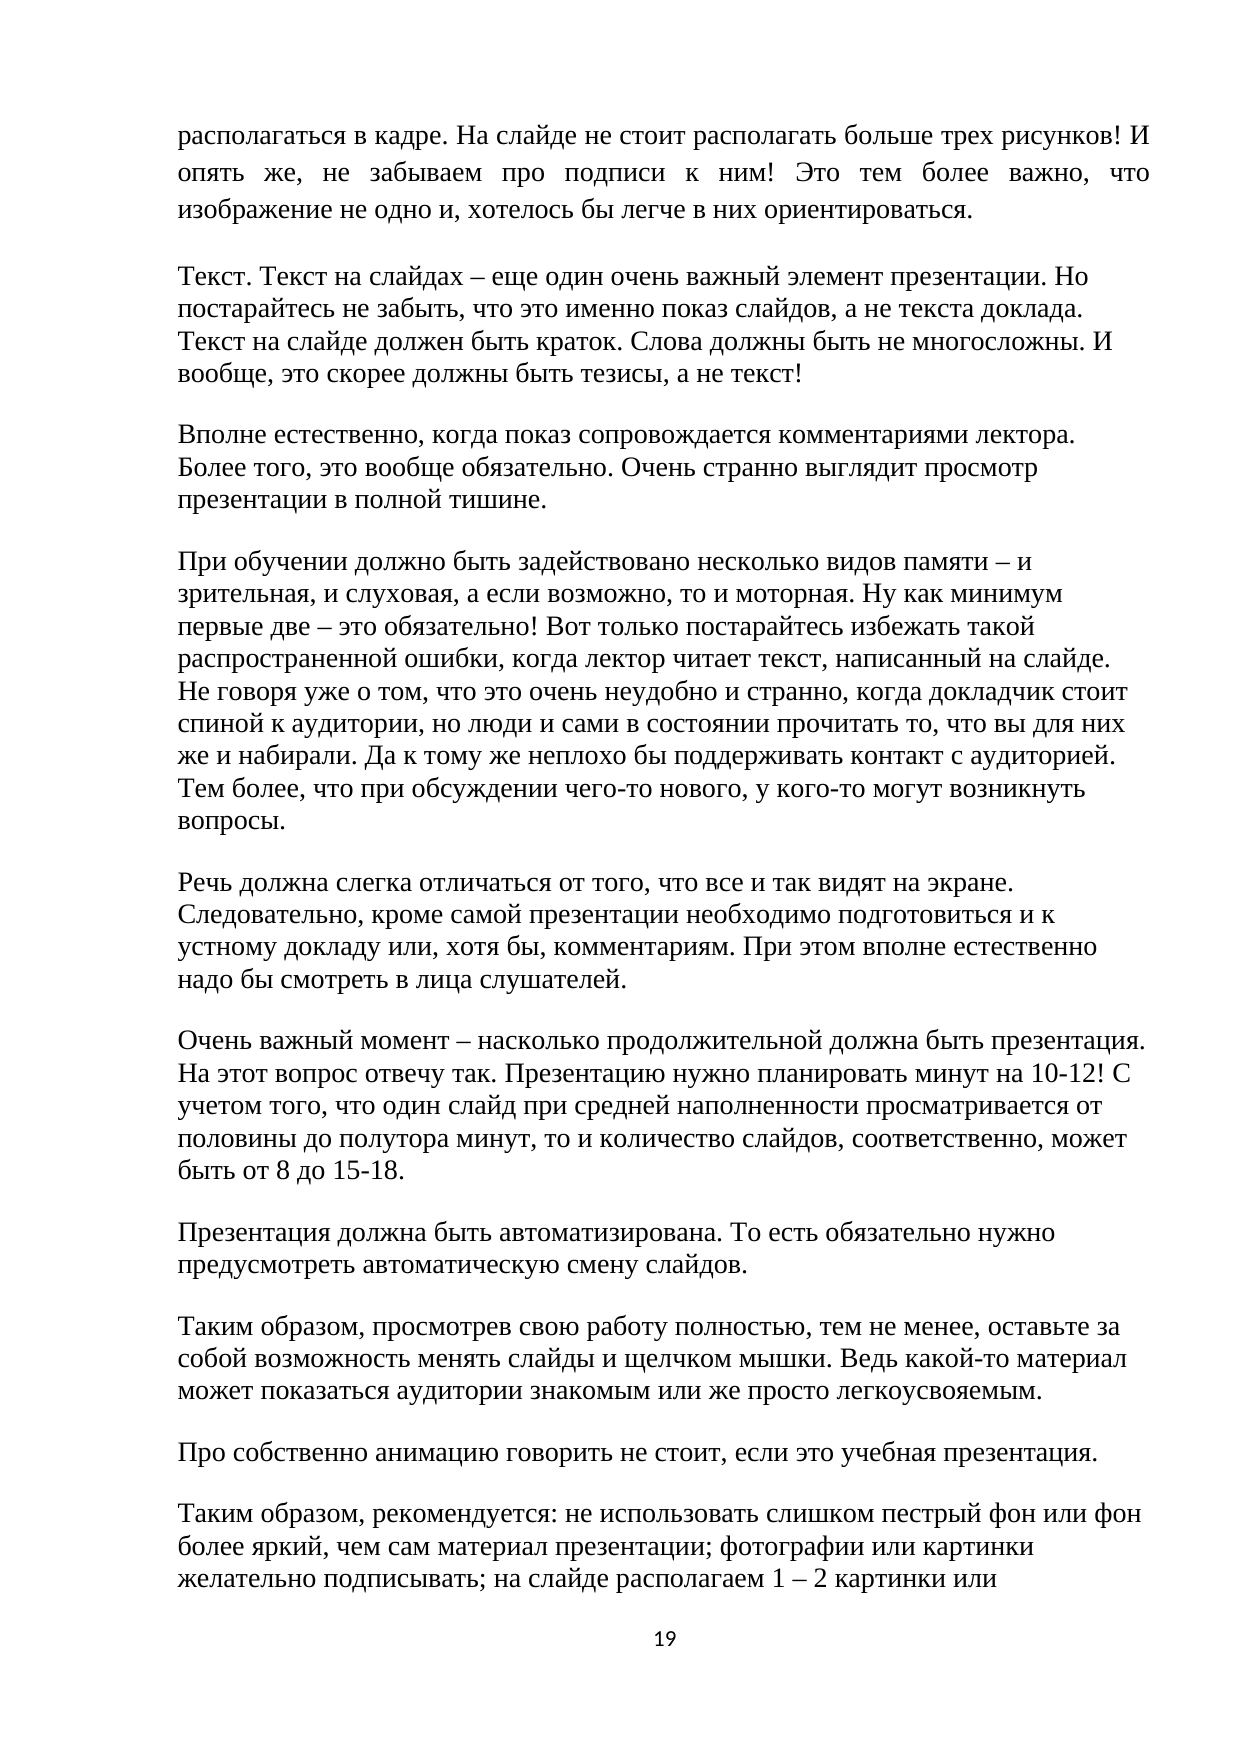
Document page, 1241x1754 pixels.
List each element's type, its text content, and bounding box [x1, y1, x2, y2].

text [177, 1496, 1152, 1594]
text При обучении должно быть задействовано несколько видов памяти – и зрительная, и слуховая, а если возможно, то и моторная. Ну как минимум первые две – это обязательно! Вот только постарайтесь избежать такой распространенной ошибки, когда лектор читает текст, написанный на слайде. Не говоря уже о том, что это очень неудобно и странно, когда докладчик стоит спиной к аудитории, но люди и сами в состоянии прочитать то, что вы для них же и набирали. Да к тому же неплохо бы поддерживать контакт с аудиторией. Тем более, что при обсуждении чего-то нового, у кого-то могут возникнуть вопросы. [177, 544, 1152, 836]
text Очень важный момент – насколько продолжительной должна быть презентация. На этот вопрос отвечу так. Презентацию нужно планировать минут на 10-12! С учетом того, что один слайд при средней наполненности просматривается от половины до полутора минут, то и количество слайдов, соответственно, может быть от 8 до 15-18. [177, 1023, 1152, 1185]
text Про собственно анимацию говорить не стоит, если это учебная презентация. [177, 1435, 1152, 1467]
text Текст. Текст на слайдах – еще один очень важный элемент презентации. Но постарайтесь не забыть, что это именно показ слайдов, а не текста доклада. Текст на слайде должен быть краток. Слова должны быть не многосложны. И вообще, это скорее должны быть тезисы, а не текст! [177, 259, 1152, 388]
text Речь должна слегка отличаться от того, что все и так видят на экране. Следовательно, кроме самой презентации необходимо подготовиться и к устному докладу или, хотя бы, комментариям. При этом вполне естественно надо бы смотреть в лица слушателей. [177, 865, 1152, 994]
text Презентация должна быть автоматизирована. То есть обязательно нужно предусмотреть автоматическую смену слайдов. [177, 1214, 1152, 1279]
text Таким образом, просмотрев свою работу полностью, тем не менее, оставьте за собой возможность менять слайды и щелчком мышки. Ведь какой-то материал может показаться аудитории знакомым или же просто легкоусвояемым. [177, 1308, 1152, 1406]
text Вполне естественно, когда показ сопровождается комментариями лектора. Более того, это вообще обязательно. Очень странно выглядит просмотр презентации в полной тишине. [177, 418, 1152, 515]
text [177, 118, 1152, 225]
